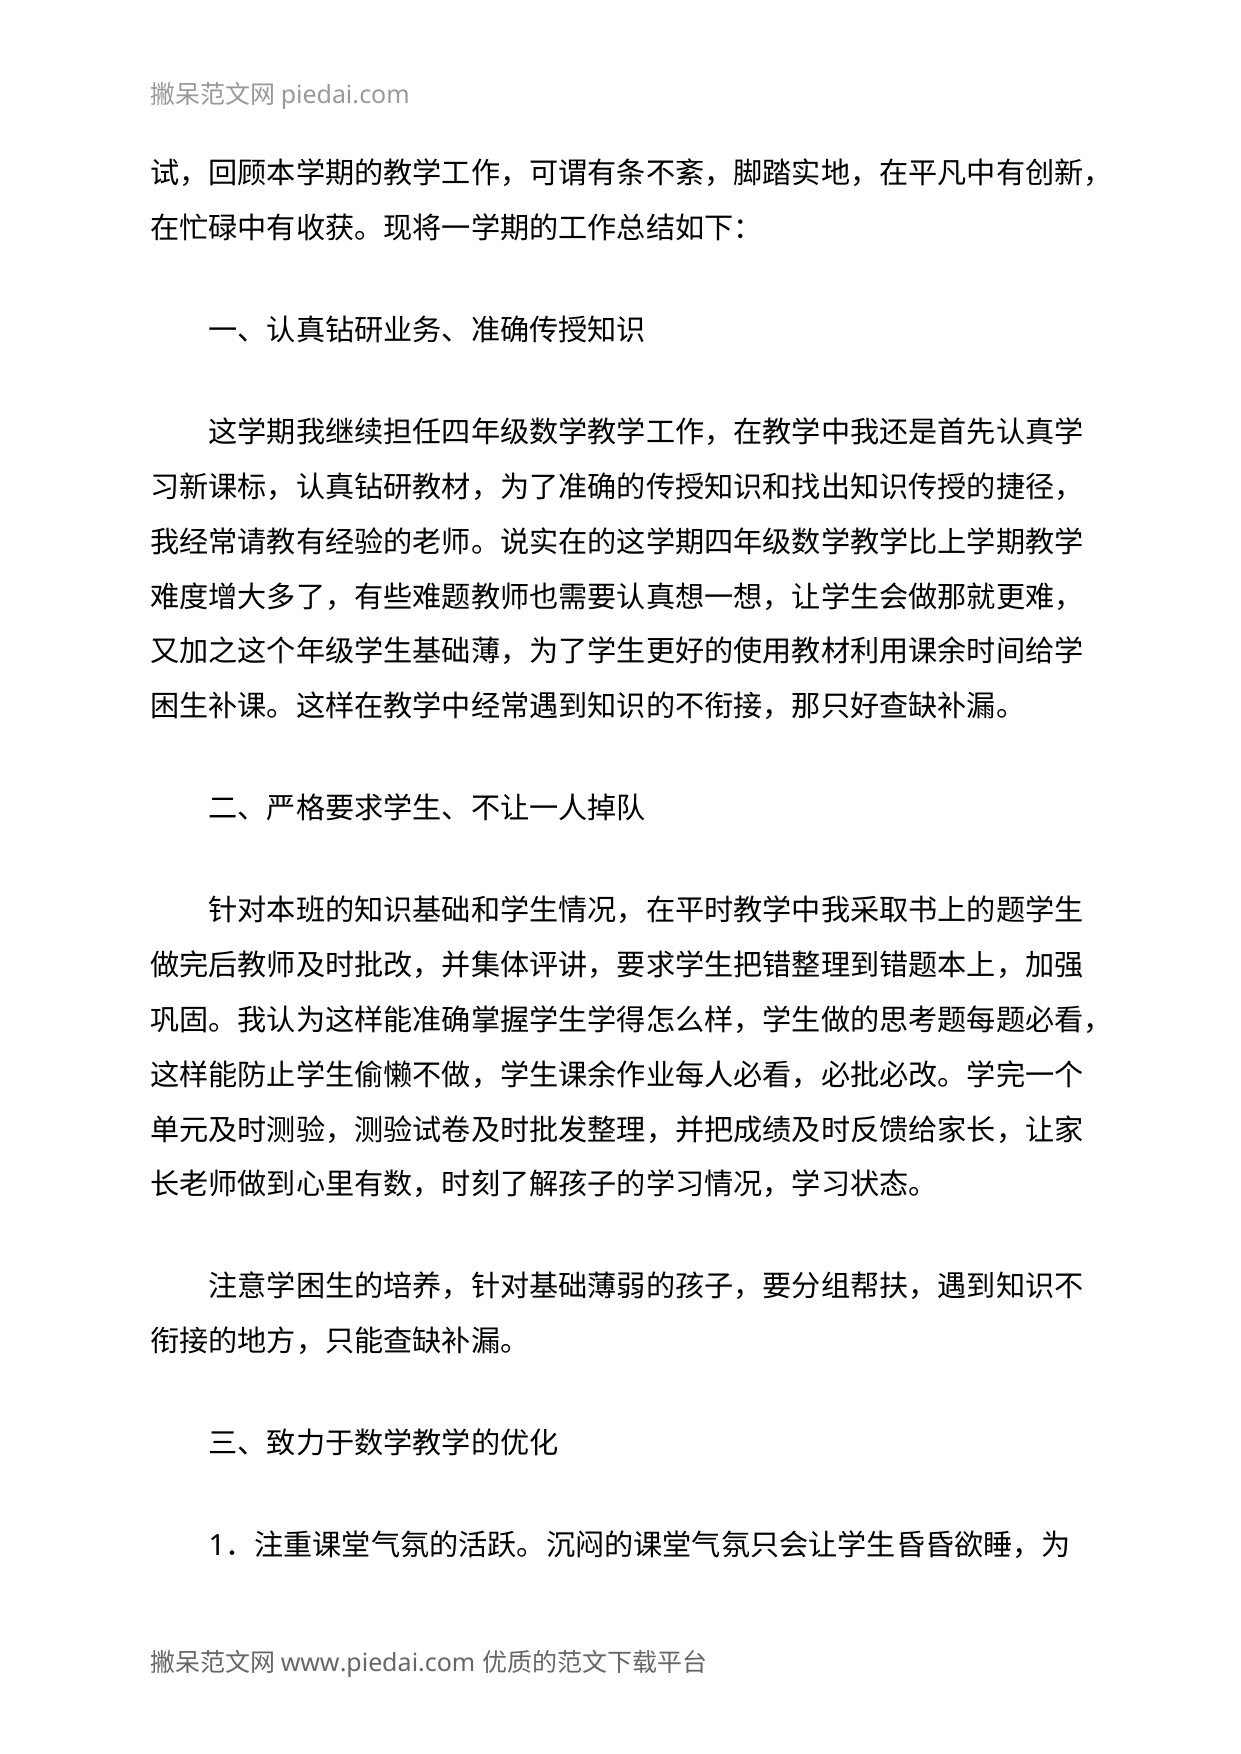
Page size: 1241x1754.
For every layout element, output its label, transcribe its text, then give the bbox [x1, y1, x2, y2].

text 注意学困生的培养，针对基础薄弱的孩子，要分组帮扶，遇到知识不衔接的地方，只能查缺补漏。 [150, 1263, 1090, 1360]
text 针对本班的知识基础和学生情况，在平时教学中我采取书上的题学生做完后教师及时批改，并集体评讲，要求学生把错整理到错题本上，加强巩固。我认为这样能准确掌握学生学得怎么样，学生做的思考题每题必看，这样能防止学生偷懒不做，学生课余作业每人必看，必批必改。学完一个单元及时测验，测验试卷及时批发整理，并把成绩及时反馈给家长，让家长老师做到心里有数，时刻了解孩子的学习情况，学习状态。 [150, 886, 1090, 1203]
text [150, 150, 1090, 247]
text 一、认真钻研业务、准确传授知识 [150, 307, 1090, 349]
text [150, 1521, 1090, 1563]
text 二、严格要求学生、不让一人掉队 [150, 785, 1090, 827]
text 这学期我继续担任四年级数学教学工作，在教学中我还是首先认真学习新课标，认真钻研教材，为了准确的传授知识和找出知识传授的捷径，我经常请教有经验的老师。说实在的这学期四年级数学教学比上学期教学难度增大多了，有些难题教师也需要认真想一想，让学生会做那就更难，又加之这个年级学生基础薄，为了学生更好的使用教材利用课余时间给学困生补课。这样在教学中经常遇到知识的不衔接，那只好查缺补漏。 [150, 408, 1090, 725]
text 三、致力于数学教学的优化 [150, 1419, 1090, 1462]
